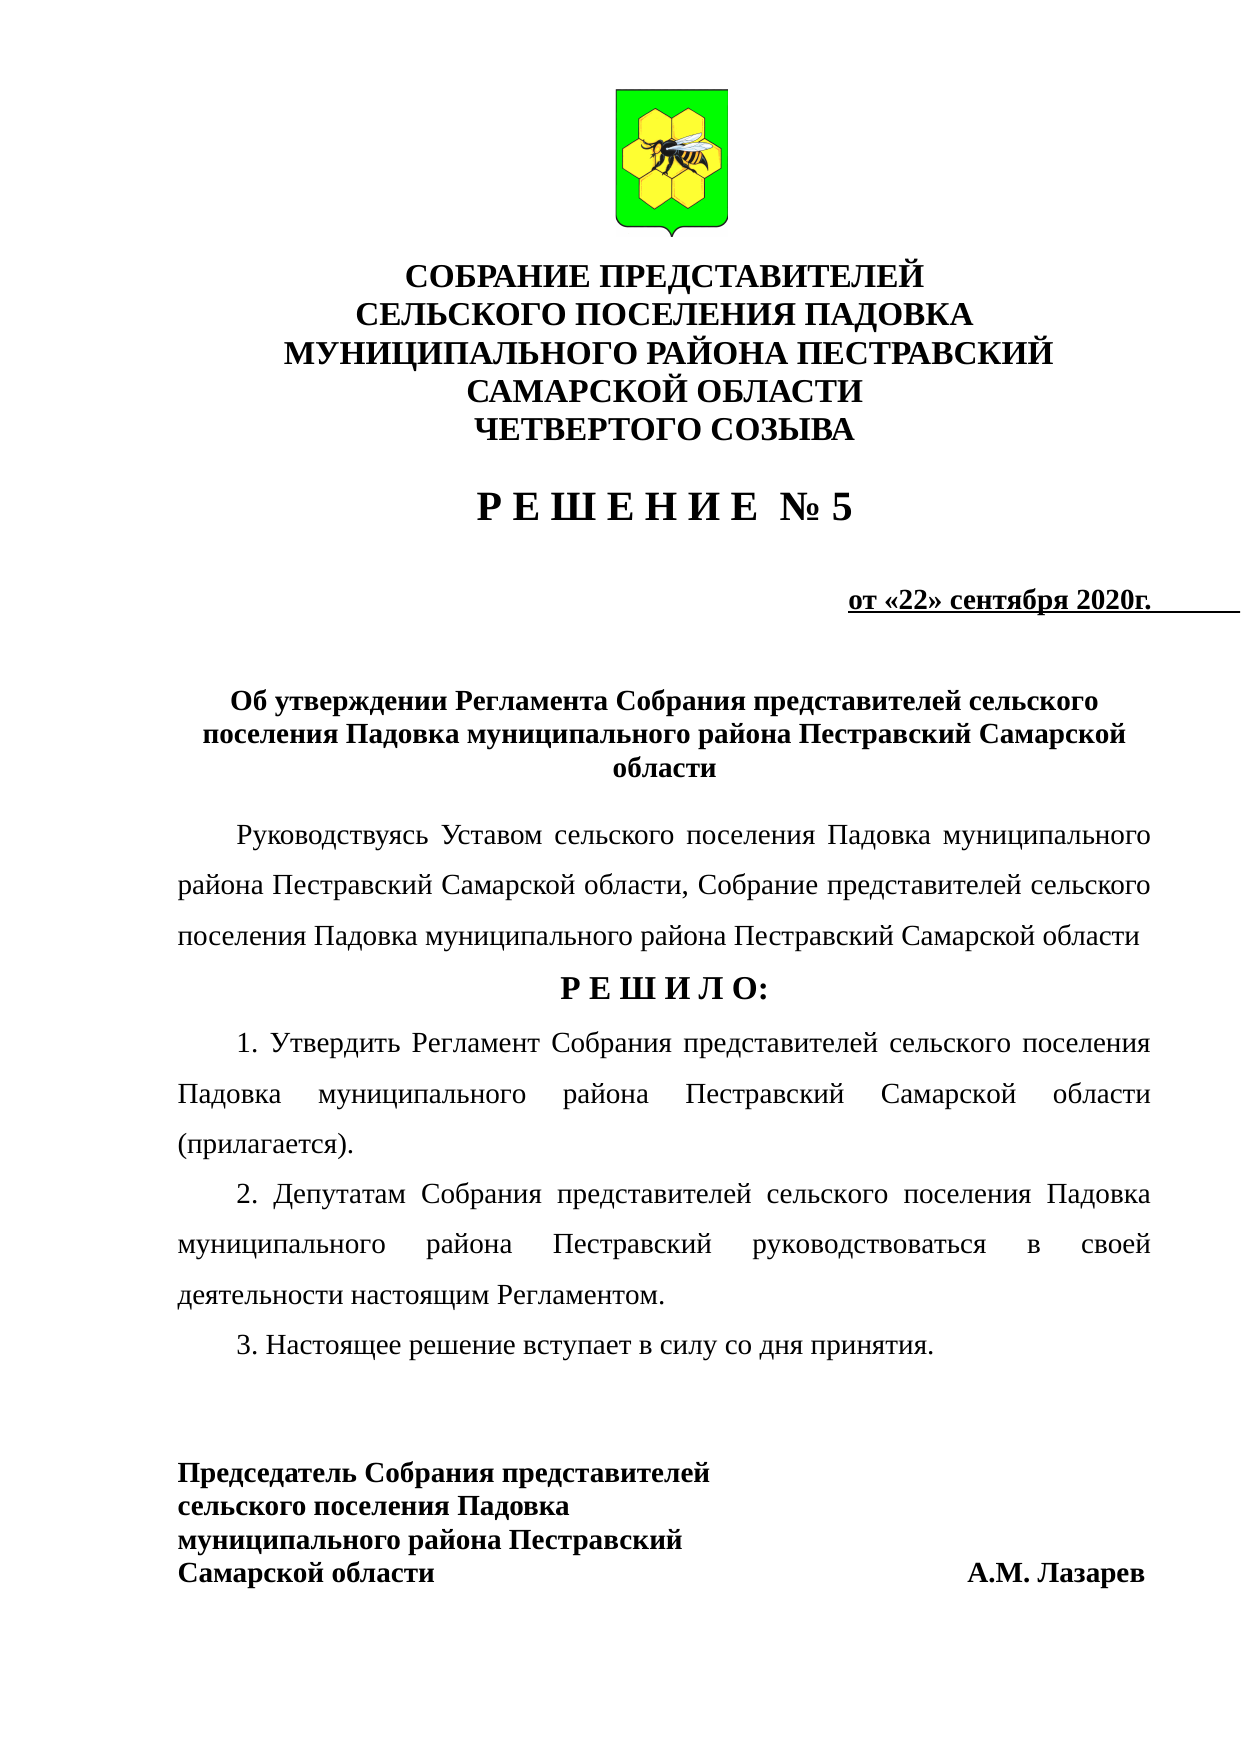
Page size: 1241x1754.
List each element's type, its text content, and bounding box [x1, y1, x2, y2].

text Самарской области А.М. Лазарев [177, 1555, 1152, 1589]
text муниципального района Пестравский [177, 1522, 1152, 1555]
text сельского поселения Падовка [177, 1488, 1152, 1522]
subtitle МУНИЦИПАЛЬНОГО РАЙОНА ПЕСТРАВСКИЙ [177, 333, 1152, 371]
subtitle СЕЛЬСКОГО ПОСЕЛЕНИЯ ПАДОВКА [177, 295, 1152, 333]
subtitle ЧЕТВЕРТОГО СОЗЫВА Р Е Ш Е Н И Е № 5 [177, 410, 1152, 529]
text 3. Настоящее решение вступает в силу со дня принятия. [177, 1327, 1152, 1361]
text 1. Утвердить Регламент Собрания представителей сельского поселения Падовка муниципального района Пестравский Самарской области (прилагается). [177, 1025, 1152, 1159]
text Председатель Собрания представителей [177, 1455, 1152, 1488]
text Руководствуясь Уставом сельского поселения Падовка муниципального района Пестравский Самарской области, Собрание представителей сельского поселения Падовка муниципального района Пестравский Самарской области [177, 817, 1152, 951]
text от «22» сентября 2020г. [177, 582, 1152, 616]
subtitle СОБРАНИЕ ПРЕДСТАВИТЕЛЕЙ [177, 256, 1152, 295]
picture [615, 89, 728, 237]
subtitle САМАРСКОЙ ОБЛАСТИ [177, 371, 1152, 410]
text Р Е Ш И Л О: [177, 968, 1152, 1006]
text 2. Депутатам Собрания представителей сельского поселения Падовка муниципального района Пестравский руководствоваться в своей деятельности настоящим Регламентом. [177, 1176, 1152, 1311]
text Об утверждении Регламента Собрания представителей сельского поселения Падовка муниципального района Пестравский Самарской области [177, 683, 1152, 783]
